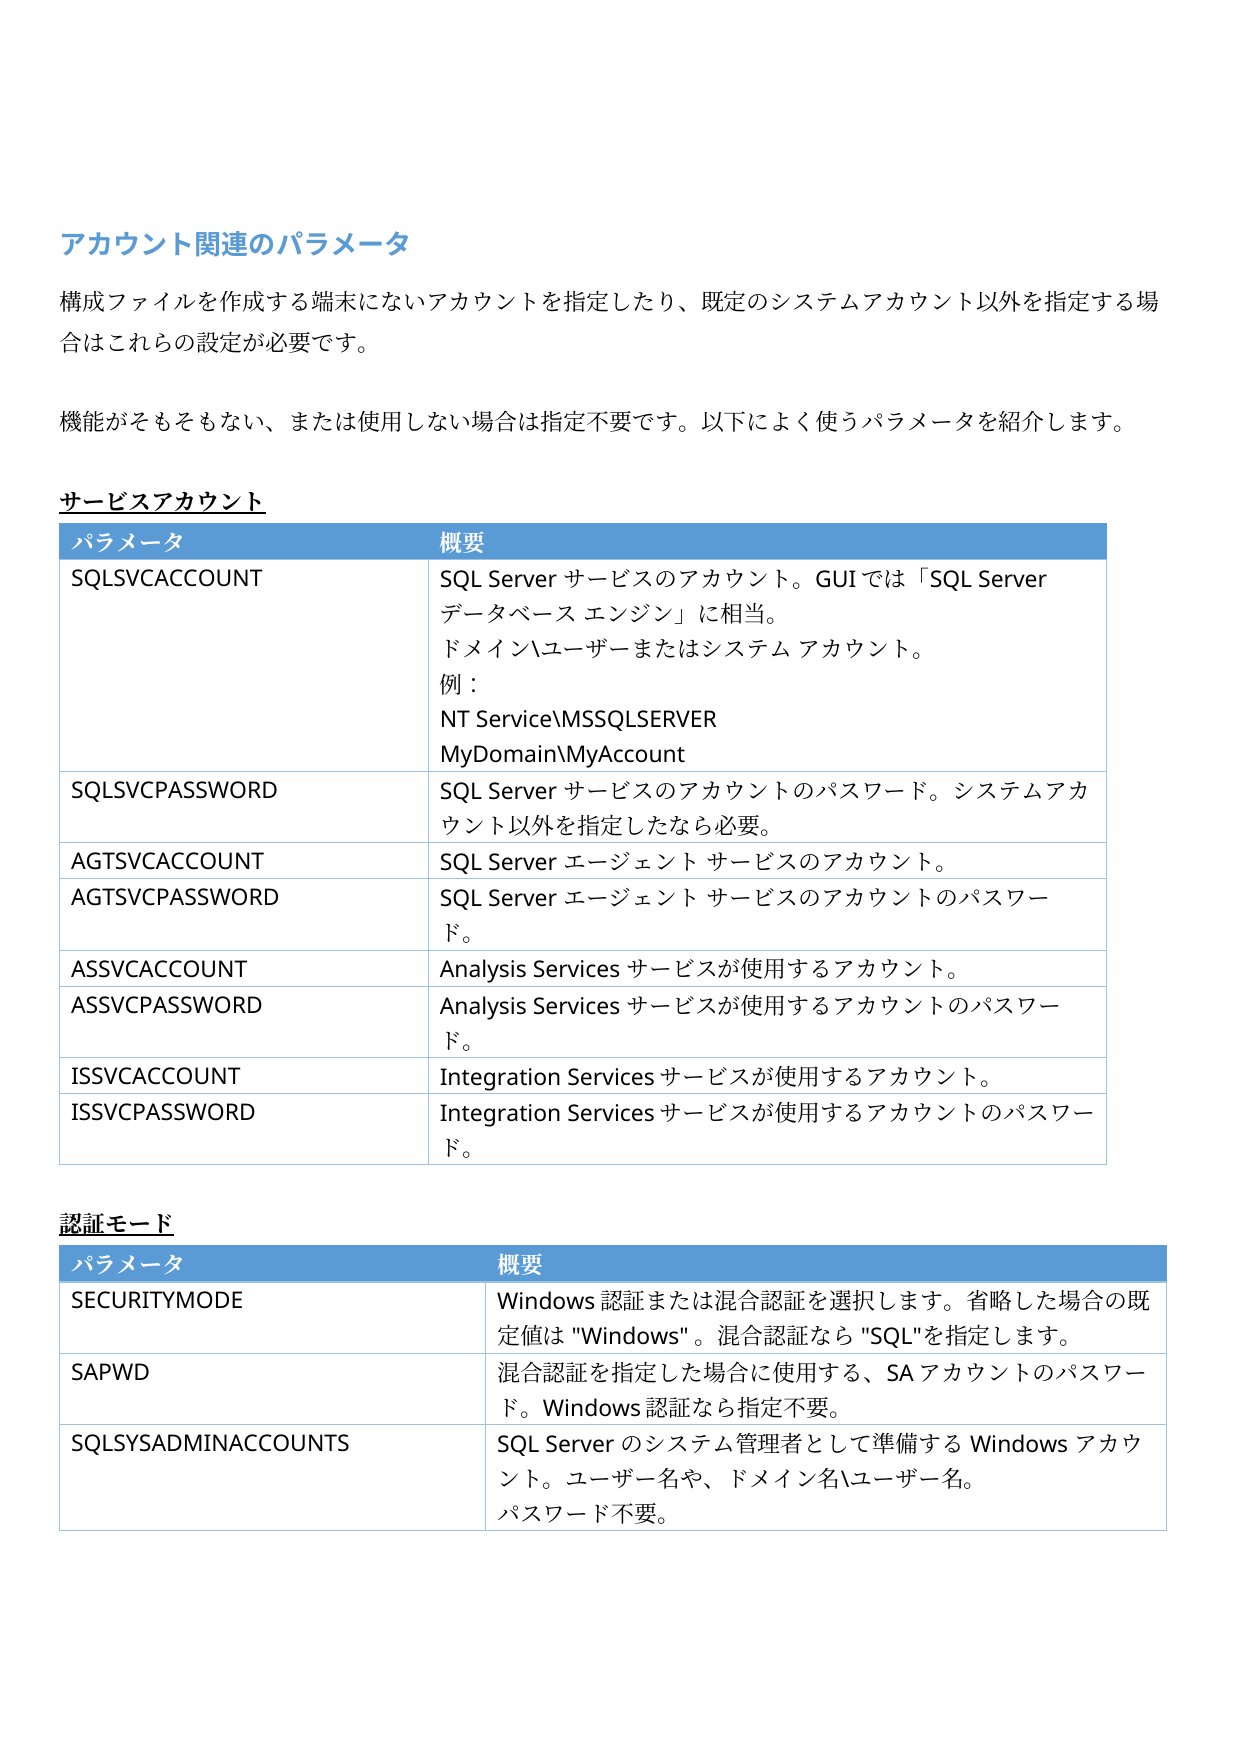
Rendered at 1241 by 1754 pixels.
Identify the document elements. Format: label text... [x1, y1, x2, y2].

text 機能がそもそもない、または使用しない場合は指定不要です。以下によく使うパラメータを紹介します。 [59, 403, 1181, 438]
table_cell SQL Server エージェント サービスのアカウントのパスワード。 [429, 879, 1106, 949]
table_cell SQL Server のシステム管理者として準備する Windows アカウント。ユーザー名や、ドメイン名\ユーザー名。 パスワード不要。 [486, 1425, 1166, 1530]
text サービスアカウント [59, 483, 1181, 518]
table_cell AGTSVCPASSWORD [60, 879, 428, 949]
table_cell 混合認証を指定した場合に使用する、SAアカウントのパスワード。Windows認証なら指定不要。 [486, 1354, 1166, 1424]
table_cell SQLSVCACCOUNT [60, 560, 428, 771]
table_cell Analysis Services サービスが使用するアカウント。 [429, 951, 1106, 986]
table_cell SQLSYSADMINACCOUNTS [60, 1425, 485, 1530]
table_cell Windows認証または混合認証を選択します。省略した場合の既定値は "Windows" 。混合認証なら "SQL"を指定します。 [486, 1283, 1166, 1353]
table_cell SQL Server エージェント サービスのアカウント。 [429, 843, 1106, 878]
table_cell Analysis Services サービスが使用するアカウントのパスワード。 [429, 987, 1106, 1057]
subtitle アカウント関連のパラメータ [59, 207, 1181, 277]
text 構成ファイルを作成する端末にないアカウントを指定したり、既定のシステムアカウント以外を指定する場合はこれらの設定が必要です。 [59, 283, 1181, 359]
table_cell Integration Servicesサービスが使用するアカウントのパスワード。 [429, 1094, 1106, 1164]
table_cell SQLSVCPASSWORD [60, 772, 428, 842]
table_header 概要 [429, 524, 1106, 559]
table_cell AGTSVCACCOUNT [60, 843, 428, 878]
table_header パラメータ [60, 524, 428, 559]
text 認証モード [59, 1205, 1181, 1240]
table_cell SAPWD [60, 1354, 485, 1424]
table_cell SECURITYMODE [60, 1283, 485, 1353]
table_header パラメータ [60, 1246, 485, 1281]
table_cell ASSVCACCOUNT [60, 951, 428, 986]
table_cell ASSVCPASSWORD [60, 987, 428, 1057]
table_cell SQL Server サービスのアカウントのパスワード。システムアカウント以外を指定したなら必要。 [429, 772, 1106, 842]
table_cell Integration Servicesサービスが使用するアカウント。 [429, 1058, 1106, 1093]
table_cell ISSVCACCOUNT [60, 1058, 428, 1093]
table_cell SQL Server サービスのアカウント。GUIでは「SQL Server データベース エンジン」に相当。 ドメイン\ユーザーまたはシステム アカウント。 例： NT Service\MSSQLSERVER MyDomain\MyAccount [429, 560, 1106, 771]
table_cell ISSVCPASSWORD [60, 1094, 428, 1164]
table_header 概要 [486, 1246, 1166, 1281]
